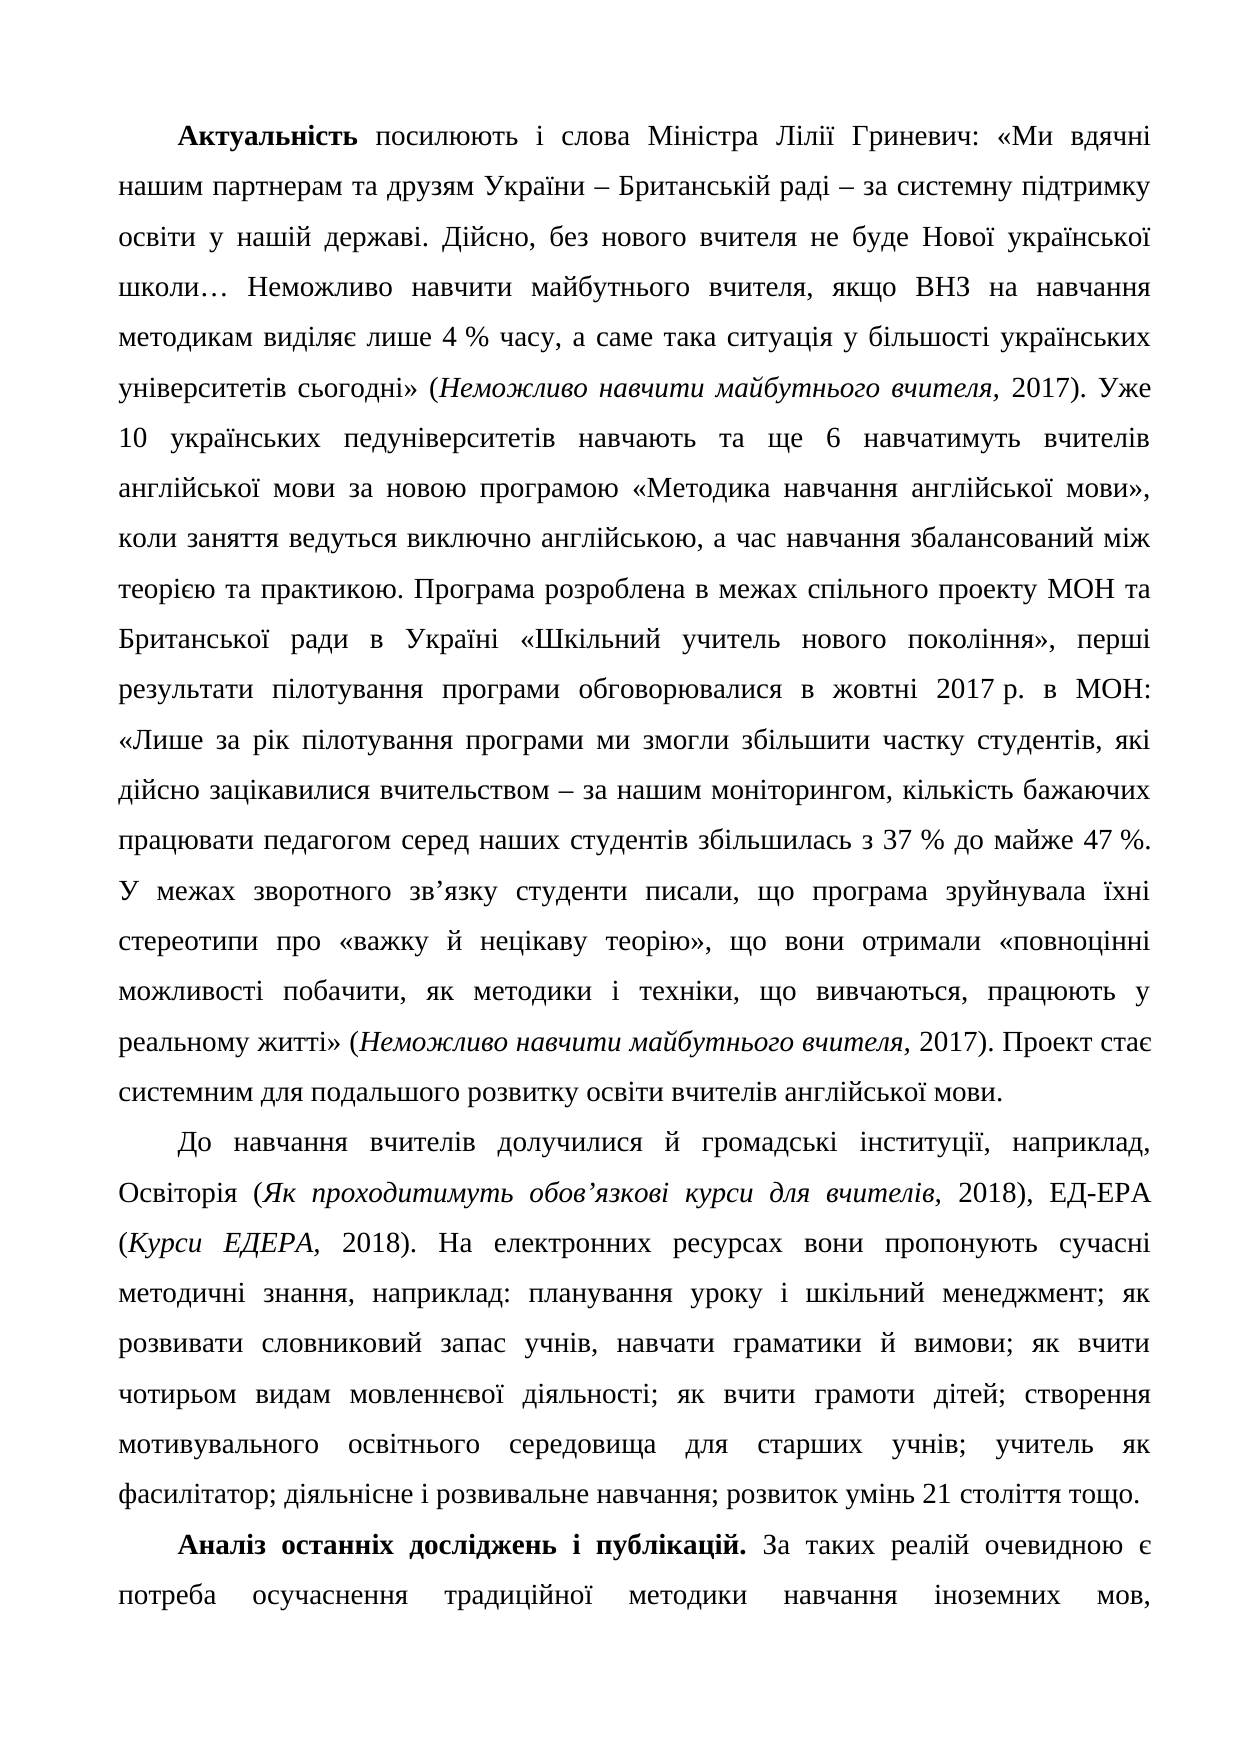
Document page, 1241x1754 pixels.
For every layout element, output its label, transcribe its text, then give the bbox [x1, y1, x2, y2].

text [118, 1527, 1152, 1611]
text Актуальність посилюють і слова Міністра Лілії Гриневич: «Ми вдячні нашим партнерам та друзям України – Британській раді – за системну підтримку освіти у нашій державі. Дійсно, без нового вчителя не буде Нової української школи… Неможливо навчити майбутнього вчителя, якщо ВНЗ на навчання методикам виділяє лише 4 % часу, а саме така ситуація у більшості українських університетів сьогодні» (Неможливо навчити майбутнього вчителя, 2017). Уже 10 українських педуніверситетів навчають та ще 6 навчатимуть вчителів англійської мови за новою програмою «Методика навчання англійської мови», коли заняття ведуться виключно англійською, а час навчання збалансований між теорією та практикою. Програма розроблена в межах спільного проекту МОН та Британської ради в Україні «Шкільний учитель нового покоління», перші результати пілотування програми обговорювалися в жовтні 2017 р. в МОН: «Лише за рік пілотування програми ми змогли збільшити частку студентів, які дійсно зацікавилися вчительством – за нашим моніторингом, кількість бажаючих працювати педагогом серед наших студентів збільшилась з 37 % до майже 47 %. У межах зворотного зв’язку студенти писали, що програма зруйнувала їхні стереотипи про «важку й нецікаву теорію», що вони отримали «повноцінні можливості побачити, як методики і техніки, що вивчаються, працюють у реальному житті» (Неможливо навчити майбутнього вчителя, 2017). Проект стає системним для подальшого розвитку освіти вчителів англійської мови. [118, 118, 1152, 1108]
text До навчання вчителів долучилися й громадські інституції, наприклад, Освіторія (Як проходитимуть обов’язкові курси для вчителів, 2018), ЕД-ЕРА (Курси ЕДЕРА, 2018). На електронних ресурсах вони пропонують сучасні методичні знання, наприклад: планування уроку і шкільний менеджмент; як розвивати словниковий запас учнів, навчати граматики й вимови; як вчити чотирьом видам мовленнєвої діяльності; як вчити грамоти дітей; створення мотивувального освітнього середовища для старших учнів; учитель як фасилітатор; діяльнісне і розвивальне навчання; розвиток умінь 21 століття тощо. [118, 1124, 1152, 1510]
